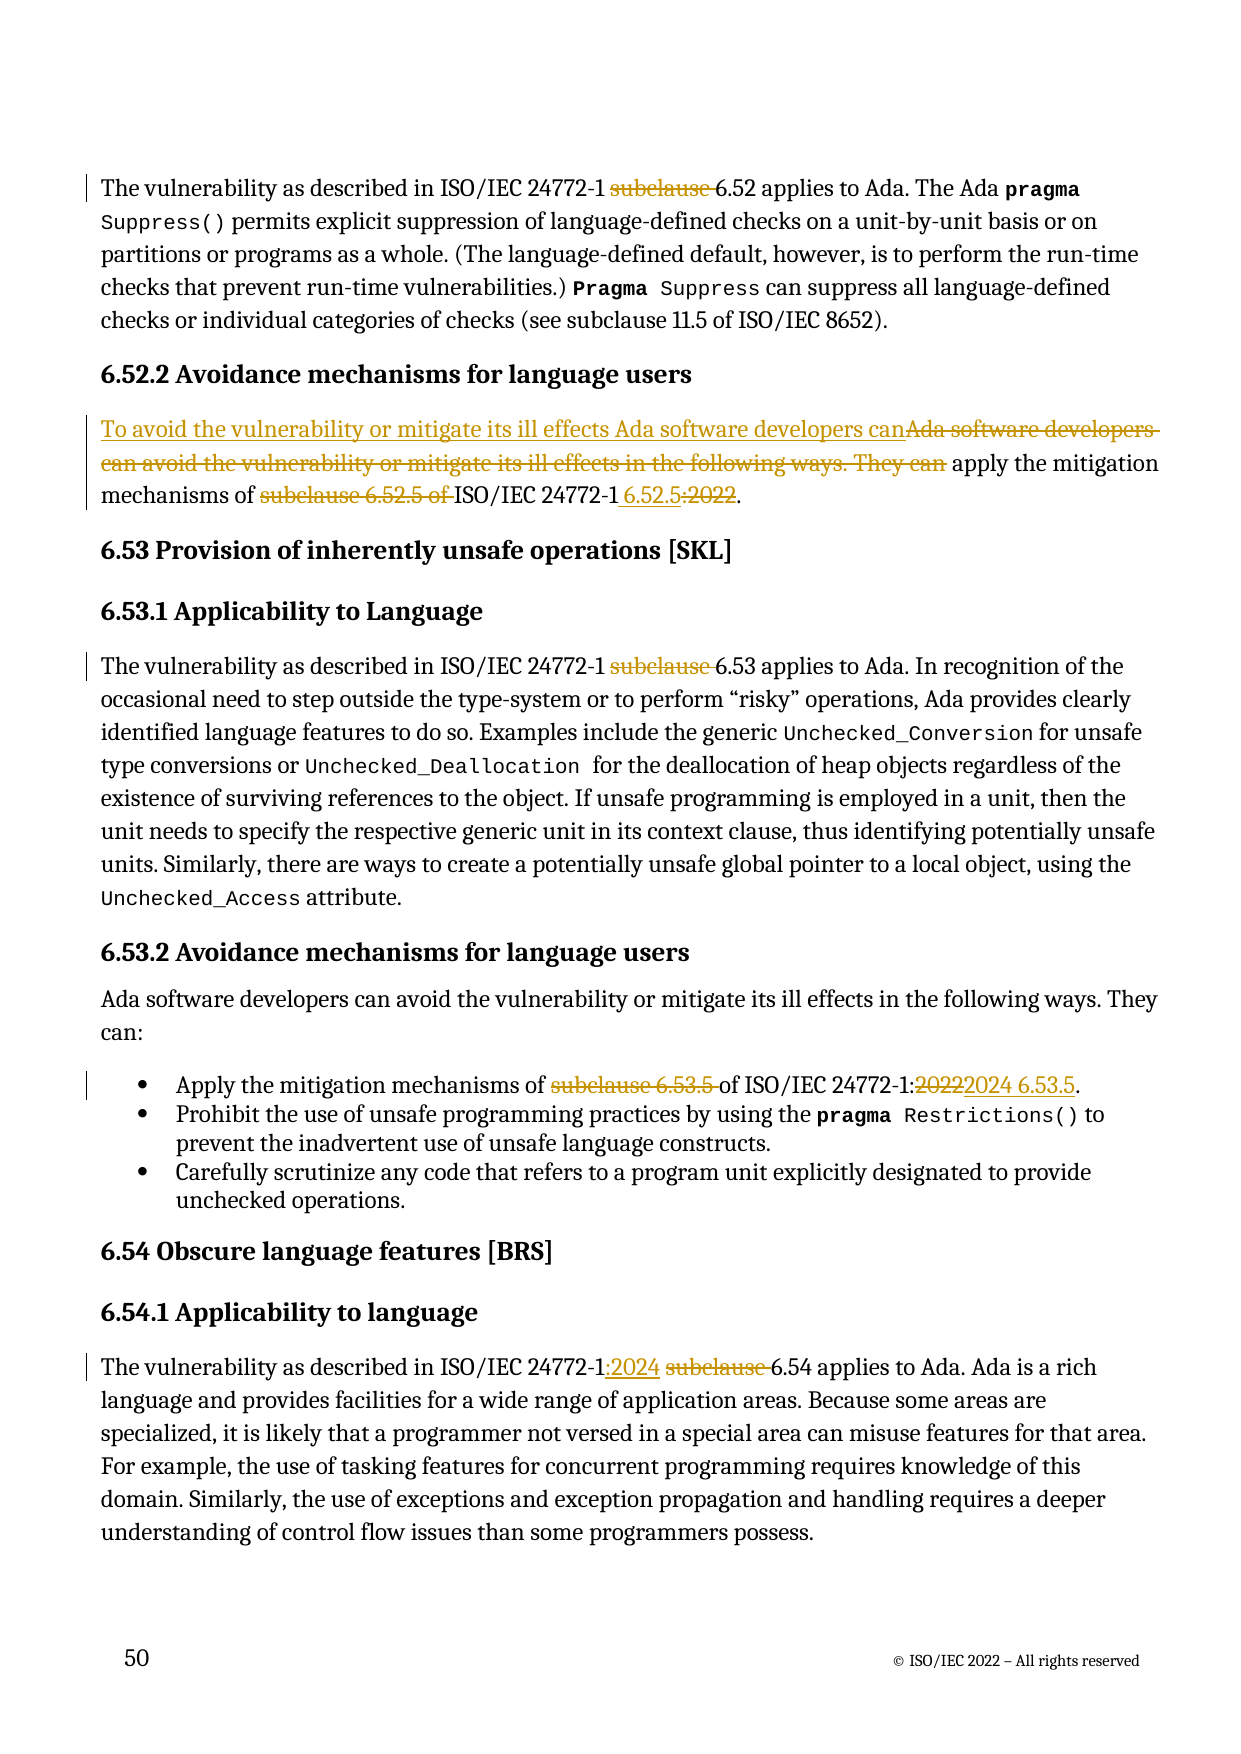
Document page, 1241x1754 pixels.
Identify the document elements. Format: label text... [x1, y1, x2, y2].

subtitle 6.53.1 Applicability to Language [101, 596, 1164, 627]
text apply the mitigation mechanisms of ISO/IEC 24772-1. [101, 415, 1164, 510]
list Apply the mitigation mechanisms of of ISO/IEC 24772-1:. [138, 1071, 1164, 1100]
subtitle 6.54 Obscure language features [BRS] [101, 1236, 1164, 1267]
list Carefully scrutinize any code that refers to a program unit explicitly designated to provide unchecked operations. [138, 1158, 1164, 1215]
subtitle 6.53 Provision of inherently unsafe operations [SKL] [101, 535, 1164, 566]
subtitle 6.54.1 Applicability to language [101, 1297, 1164, 1328]
text The vulnerability as described in ISO/IEC 24772-1 6.54 applies to Ada. Ada is a rich language and provides facilities for a wide range of application areas. Because some areas are specialized, it is likely that a programmer not versed in a special area can misuse features for that area. For example, the use of tasking features for concurrent programming requires knowledge of this domain. Similarly, the use of exceptions and exception propagation and handling requires a deeper understanding of control flow issues than some programmers possess. [101, 1353, 1164, 1547]
text Ada software developers can avoid the vulnerability or mitigate its ill effects in the following ways. They can: [101, 984, 1164, 1046]
text The vulnerability as described in ISO/IEC 24772-1 6.53 applies to Ada. In recognition of the occasional need to step outside the type-system or to perform “risky” operations, Ada provides clearly identified language features to do so. Examples include the generic Unchecked_Conversion for unsafe type conversions or Unchecked_Deallocation for the deallocation of heap objects regardless of the existence of surviving references to the object. If unsafe programming is employed in a unit, then the unit needs to specify the respective generic unit in its context clause, thus identifying potentially unsafe units. Similarly, there are ways to create a potentially unsafe global pointer to a local object, using the Unchecked_Access attribute. [101, 652, 1164, 912]
list Prohibit the use of unsafe programming practices by using the pragma Restrictions() to prevent the inadvertent use of unsafe language constructs. [138, 1100, 1164, 1158]
subtitle 6.53.2 Avoidance mechanisms for language users [101, 937, 1164, 968]
subtitle 6.52.2 Avoidance mechanisms for language users [101, 359, 1164, 391]
text The vulnerability as described in ISO/IEC 24772-1 6.52 applies to Ada. The Ada pragma Suppress() permits explicit suppression of language-defined checks on a unit-by-unit basis or on partitions or programs as a whole. (The language-defined default, however, is to perform the run-time checks that prevent run-time vulnerabilities.) Pragma Suppress can suppress all language-defined checks or individual categories of checks (see subclause 11.5 of ISO/IEC 8652). [101, 173, 1164, 334]
